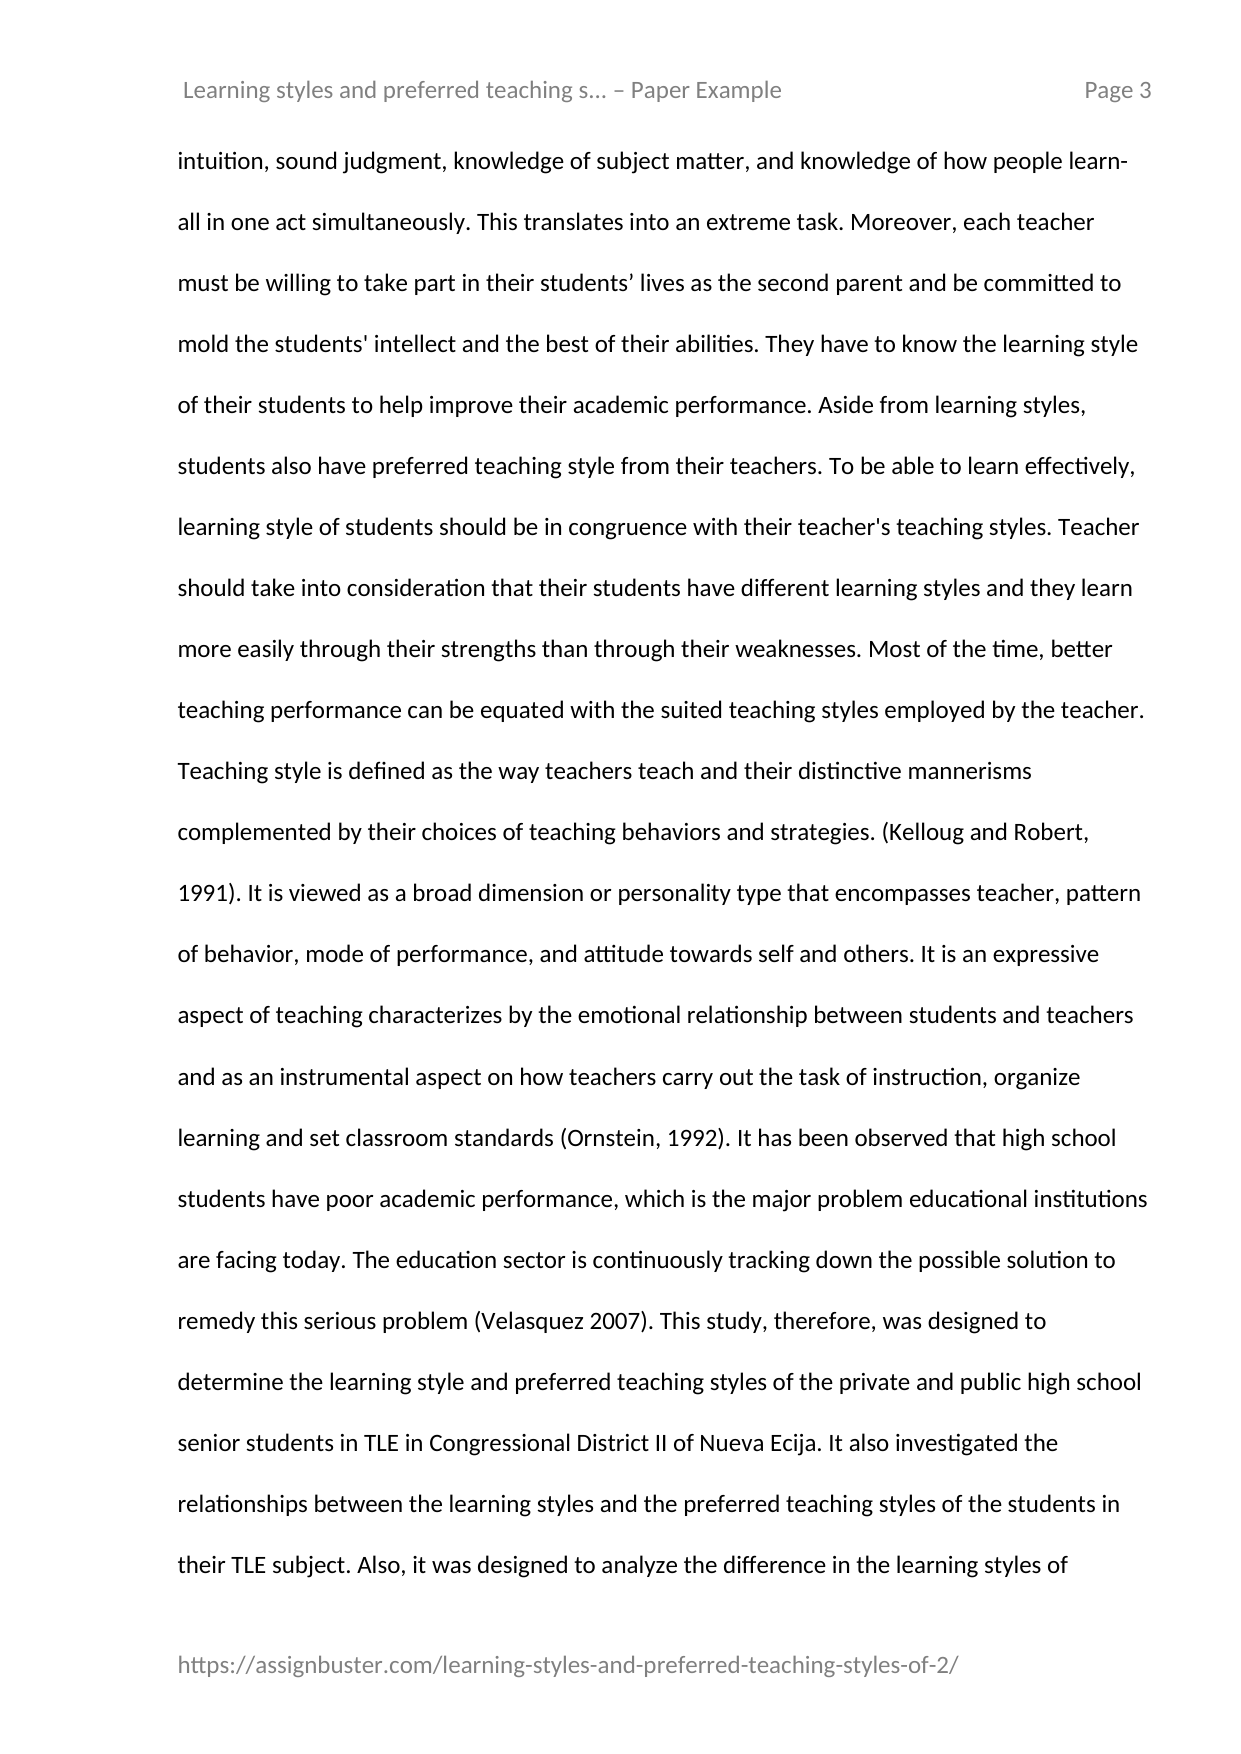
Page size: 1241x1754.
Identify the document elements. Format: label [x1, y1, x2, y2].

text [177, 145, 1152, 1579]
